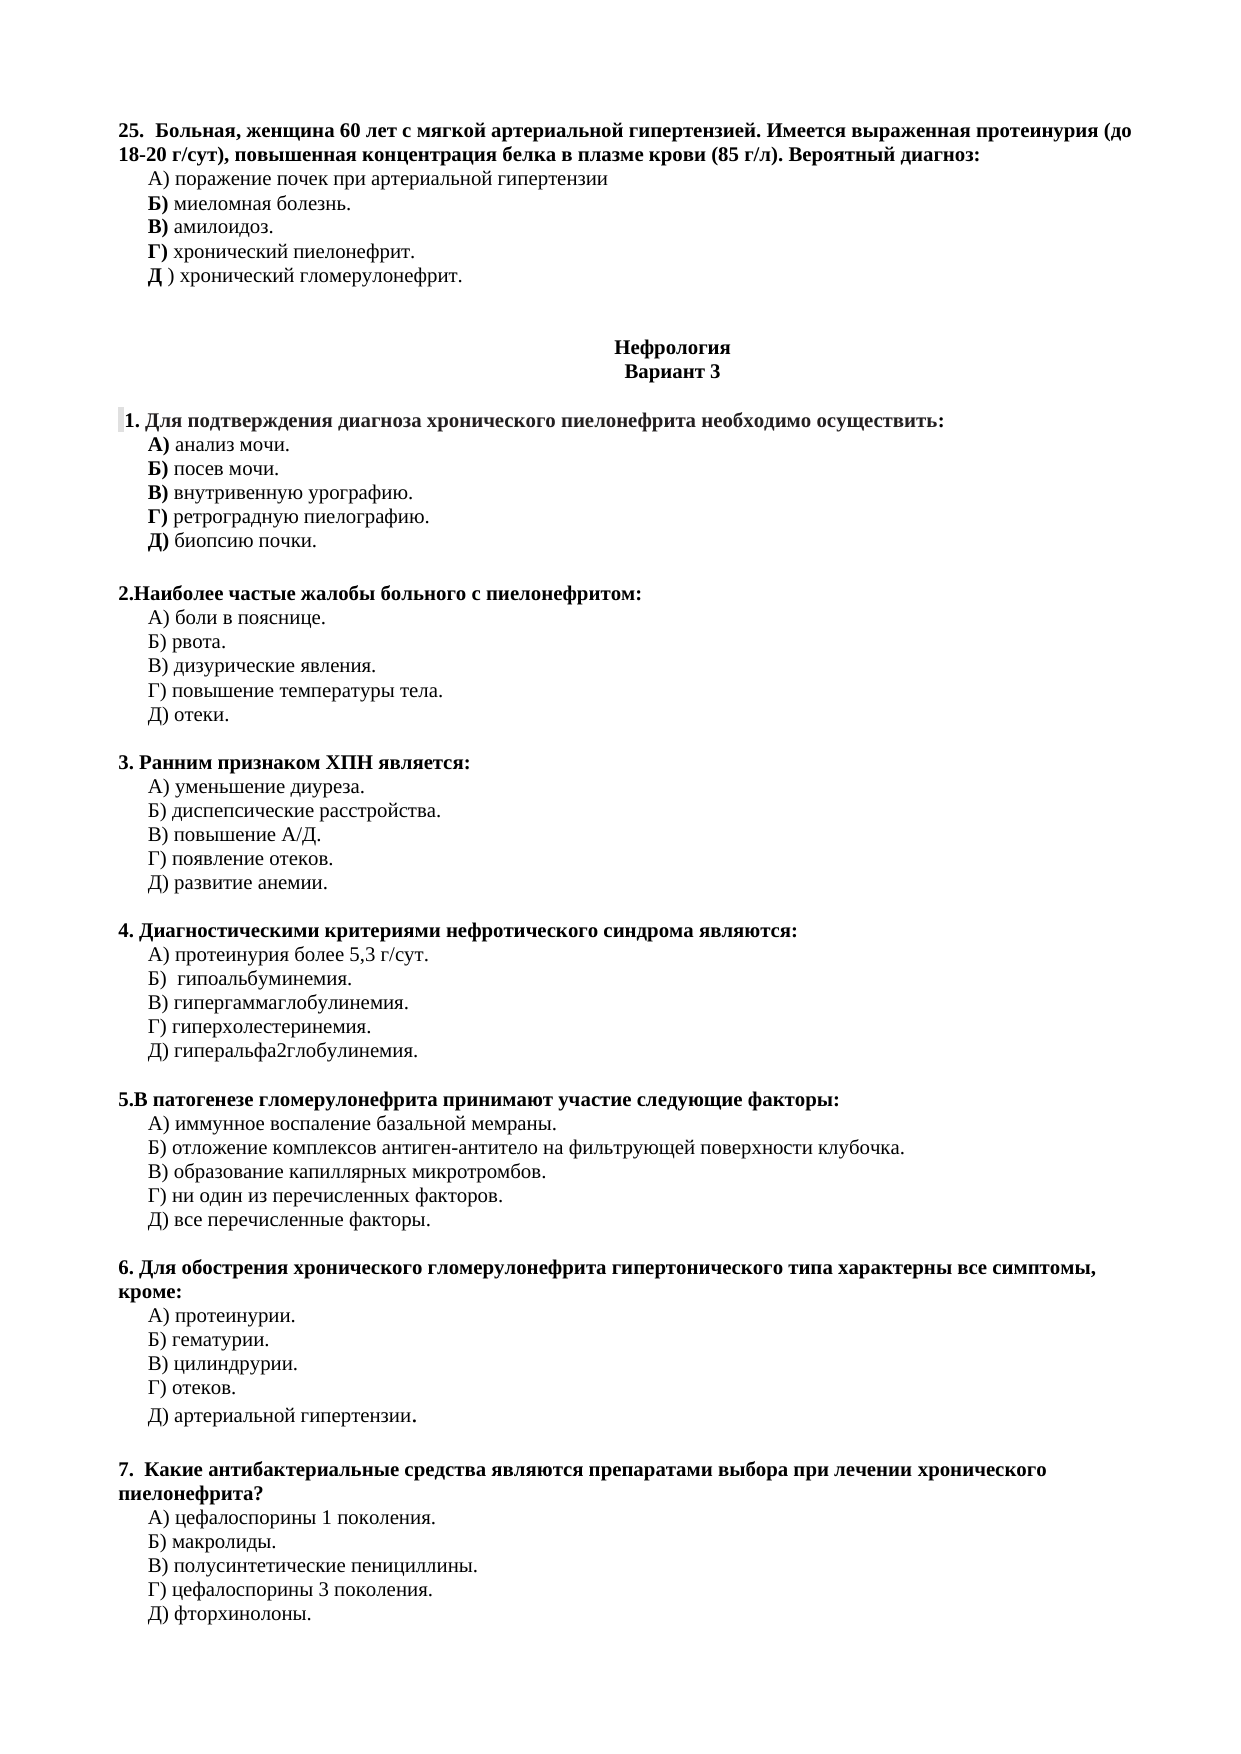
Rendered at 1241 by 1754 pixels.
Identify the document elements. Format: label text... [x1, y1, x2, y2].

list 2.Наиболее частые жалобы больного с пиелонефритом: [118, 581, 1152, 605]
list Б) рвота. [148, 629, 1152, 653]
list Д) фторхинолоны. [148, 1601, 1152, 1625]
list А) уменьшение диуреза. [148, 774, 1152, 798]
list Г) ни один из перечисленных факторов. [148, 1183, 1152, 1207]
list Д) все перечисленные факторы. [148, 1207, 1152, 1231]
list А) поражение почек при артериальной гипертензии Б) миеломная болезнь. В) амилоидоз. Г) хронический пиелонефрит. Д ) хронический гломерулонефрит. [148, 166, 1152, 287]
list Г) цефалоспорины 3 поколения. [148, 1577, 1152, 1601]
list Г) повышение температуры тела. [148, 677, 1152, 702]
list Б) макролиды. [148, 1529, 1152, 1553]
text Вариант 3 [118, 359, 1152, 383]
list Д) артериальной гипертензии. [148, 1399, 1152, 1428]
list В) повышение А/Д. [148, 822, 1152, 846]
list 5.В патогенезе гломерулонефрита принимают участие следующие факторы: [118, 1087, 1152, 1111]
list В) цилиндрурии. [148, 1351, 1152, 1375]
list В) образование капиллярных микротромбов. [148, 1159, 1152, 1183]
list 4. Диагностическими критериями нефротического синдрома являются: [118, 918, 1152, 942]
text Нефрология [118, 335, 1152, 359]
list 1. Для подтверждения диагноза хронического пиелонефрита необходимо осуществить: [124, 407, 1152, 432]
list 7. Какие антибактериальные средства являются препаратами выбора при лечении хронического пиелонефрита? [118, 1457, 1152, 1505]
list 3. Ранним признаком ХПН является: [118, 750, 1152, 774]
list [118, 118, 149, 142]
list Б) гематурии. [148, 1327, 1152, 1351]
list Г) появление отеков. [148, 846, 1152, 870]
list Б) отложение комплексов антиген-антитело на фильтрующей поверхности клубочка. [148, 1135, 1152, 1159]
list В) дизурические явления. [148, 653, 1152, 677]
list Б) диспепсические расстройства. [148, 798, 1152, 822]
list Д) отеки. [148, 702, 1152, 726]
list А) боли в пояснице. [148, 605, 1152, 629]
list Д) гиперальфа2глобулинемия. [148, 1038, 1152, 1062]
list А) протеинурия более 5,3 г/сут. [148, 942, 1152, 966]
list В) гипергаммаглобулинемия. [148, 990, 1152, 1014]
list Д) развитие анемии. [148, 870, 1152, 894]
list А) протеинурии. [148, 1303, 1152, 1327]
list Г) отеков. [148, 1375, 1152, 1399]
list А) иммунное воспаление базальной мемраны. [148, 1111, 1152, 1135]
list Г) гиперхолестеринемия. [148, 1014, 1152, 1038]
list Б) гипоальбуминемия. [148, 966, 1152, 990]
list А) цефалоспорины 1 поколения. [148, 1505, 1152, 1529]
list В) полусинтетические пенициллины. [148, 1553, 1152, 1577]
list А) анализ мочи. Б) посев мочи. В) внутривенную урографию. Г) ретроградную пиелографию. Д) биопсию почки. [148, 432, 1152, 552]
list 6. Для обострения хронического гломерулонефрита гипертонического типа характерны все симптомы, кроме: [118, 1255, 1152, 1303]
